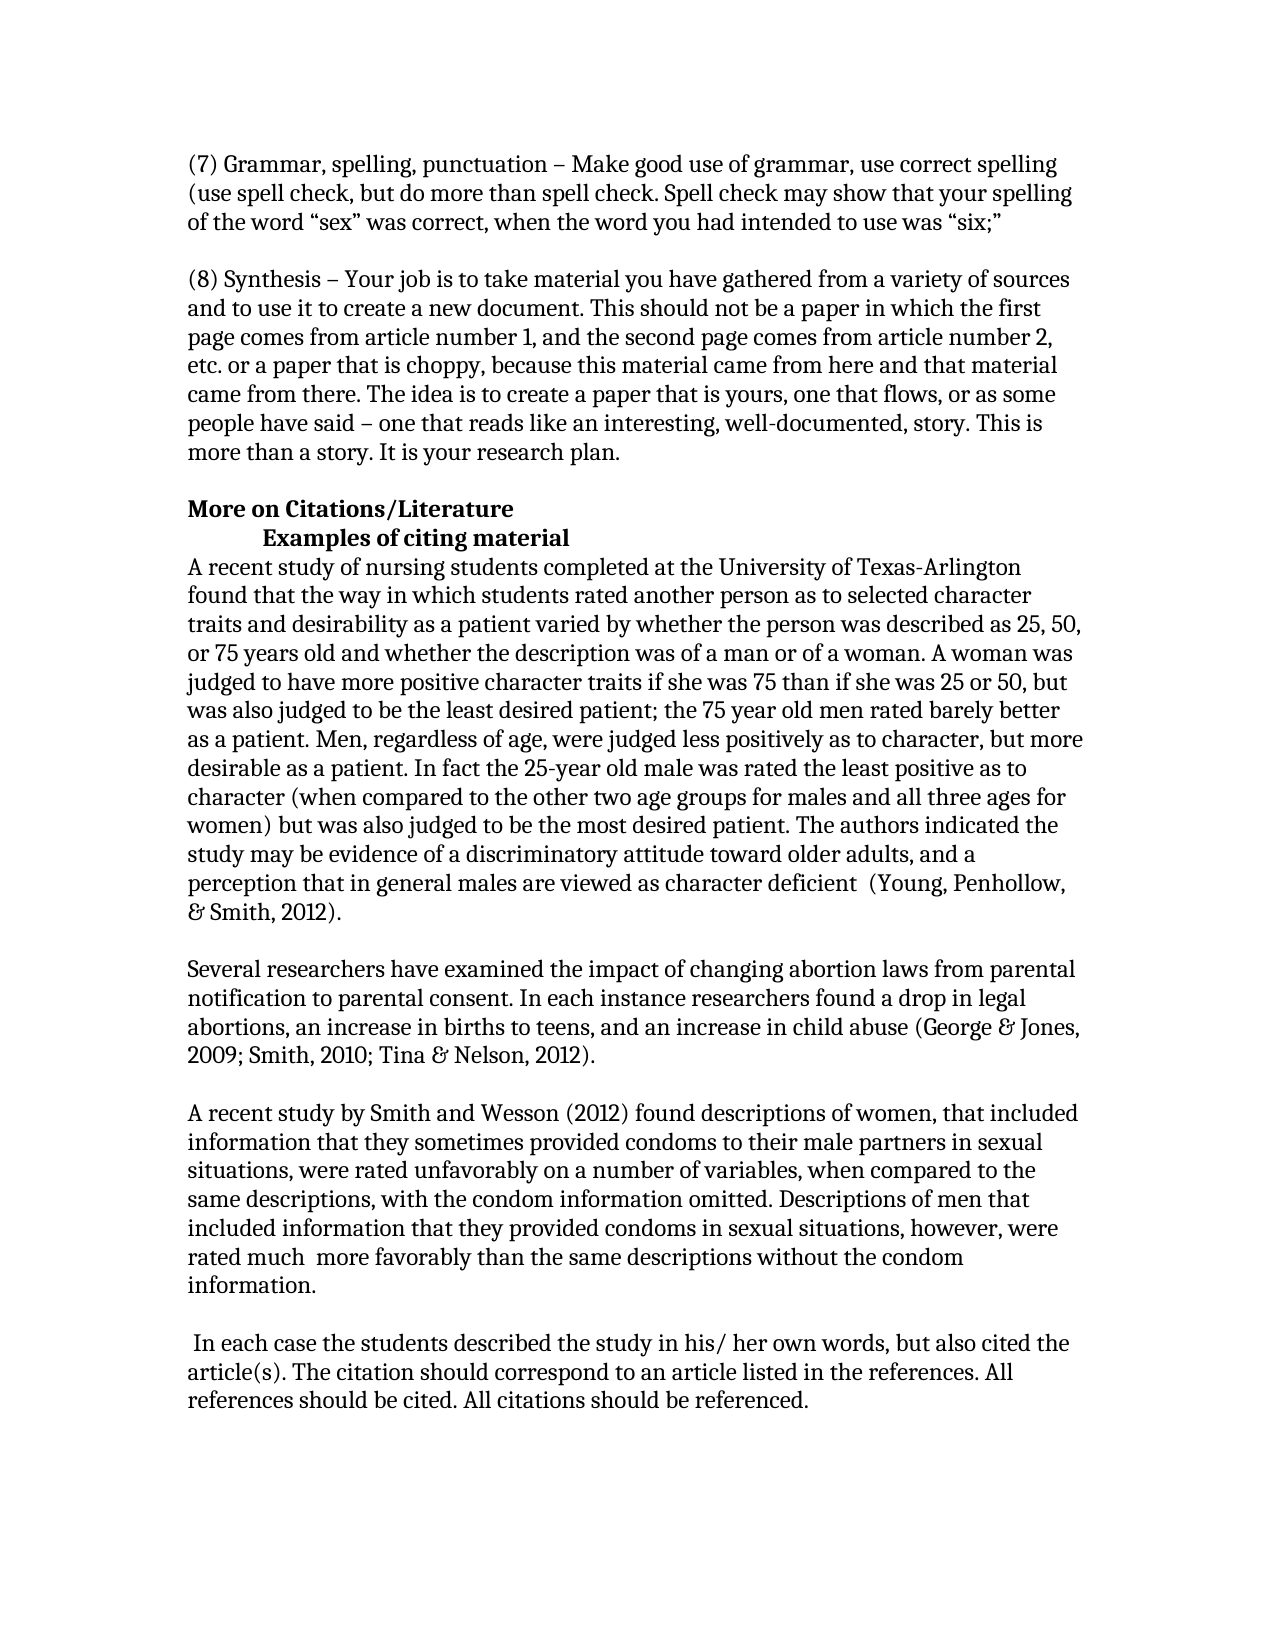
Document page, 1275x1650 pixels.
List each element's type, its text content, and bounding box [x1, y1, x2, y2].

text (7) Grammar, spelling, punctuation – Make good use of grammar, use correct spelling (use spell check, but do more than spell check. Spell check may show that your spelling of the word “sex” was correct, when the word you had intended to use was “six;” [187, 150, 1087, 236]
text More on Citations/Literature [187, 495, 1087, 524]
text A recent study by Smith and Wesson (2012) found descriptions of women, that included information that they sometimes provided condoms to their male partners in sexual situations, were rated unfavorably on a number of variables, when compared to the same descriptions, with the condom information omitted. Descriptions of men that included information that they provided condoms in sexual situations, however, were rated much more favorably than the same descriptions without the condom information. [187, 1099, 1087, 1300]
text A recent study of nursing students completed at the University of Texas-Arlington found that the way in which students rated another person as to selected character traits and desirability as a patient varied by whether the person was described as 25, 50, or 75 years old and whether the description was of a man or of a woman. A woman was judged to have more positive character traits if she was 75 than if she was 25 or 50, but was also judged to be the least desired patient; the 75 year old men rated barely better as a patient. Men, regardless of age, were judged less positively as to character, but more desirable as a patient. In fact the 25-year old male was rated the least positive as to character (when compared to the other two age groups for males and all three ages for women) but was also judged to be the most desired patient. The authors indicated the study may be evidence of a discriminatory attitude toward older adults, and a perception that in general males are viewed as character deficient (Young, Penhollow, & Smith, 2012). [187, 552, 1087, 926]
text (8) Synthesis – Your job is to take material you have gathered from a variety of sources and to use it to create a new document. This should not be a paper in which the first page comes from article number 1, and the second page comes from article number 2, etc. or a paper that is choppy, because this material came from here and that material came from there. The idea is to create a paper that is yours, one that flows, or as some people have said – one that reads like an interesting, well-documented, story. This is more than a story. It is your research plan. [187, 265, 1087, 466]
text Examples of citing material [187, 524, 1087, 552]
text In each case the students described the study in his/ her own words, but also cited the article(s). The citation should correspond to an article listed in the references. All references should be cited. All citations should be referenced. [187, 1329, 1087, 1415]
text Several researchers have examined the impact of changing abortion laws from parental notification to parental consent. In each instance researchers found a drop in legal abortions, an increase in births to teens, and an increase in child abuse (George & Jones, 2009; Smith, 2010; Tina & Nelson, 2012). [187, 955, 1087, 1070]
